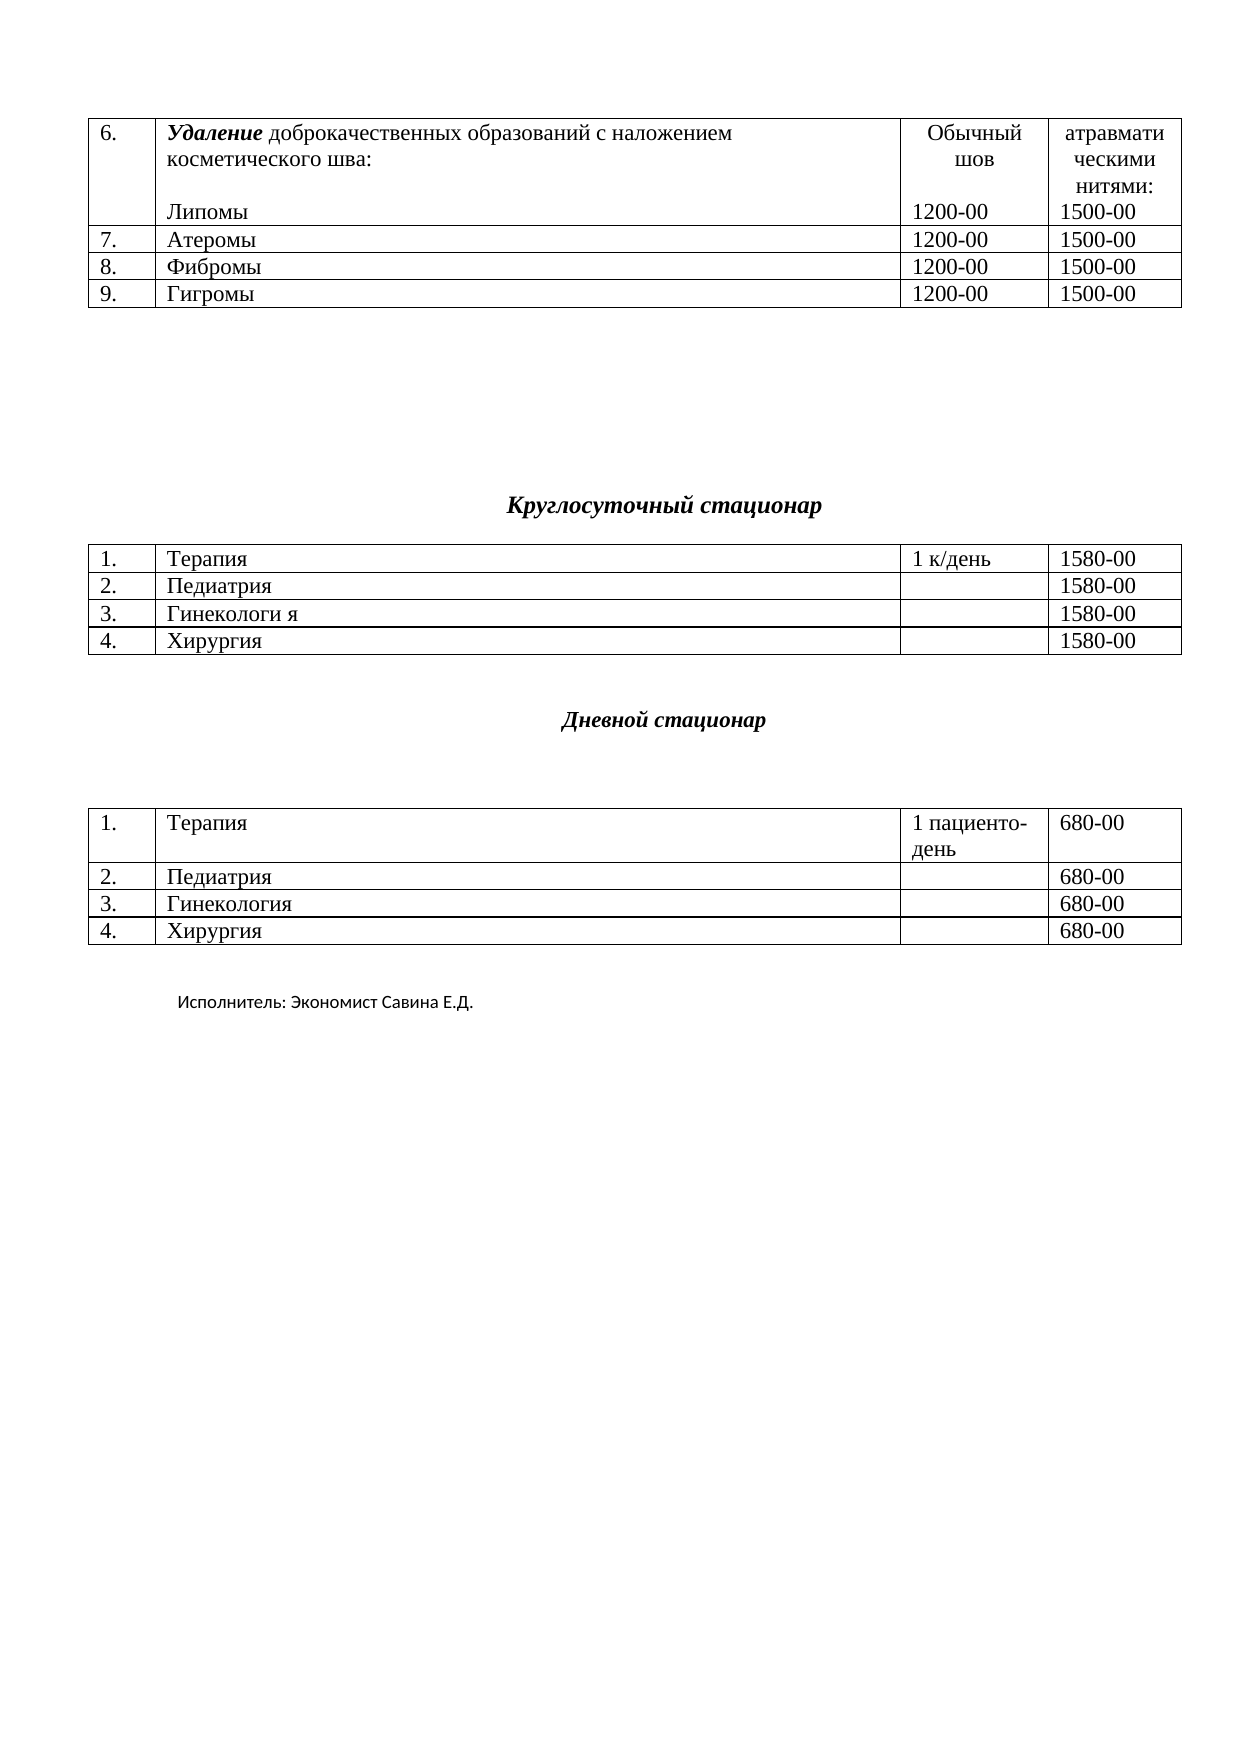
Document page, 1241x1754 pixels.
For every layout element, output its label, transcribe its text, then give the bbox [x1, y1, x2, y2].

table_cell 3. [89, 600, 155, 626]
table_cell [901, 628, 1048, 654]
text Исполнитель: Экономист Савина Е.Д. [177, 991, 1152, 1013]
table_header 1 к/день [901, 545, 1048, 572]
table_header 1. [89, 809, 155, 862]
table_cell атравматическими нитями: 1500-00 [1049, 119, 1181, 224]
table_cell Обычный шов 1200-00 [901, 119, 1048, 224]
table_header 680-00 [1049, 809, 1181, 862]
table_cell 8. [89, 253, 155, 279]
table_cell 680-00 [1049, 863, 1181, 889]
table_cell Удаление доброкачественных образований с наложением косметического шва: Липомы [156, 119, 900, 224]
table_cell Атеромы [156, 226, 900, 252]
table_cell Хирургия [156, 918, 900, 944]
table_cell 4. [89, 918, 155, 944]
table_cell 2. [89, 573, 155, 599]
table_cell Гигромы [156, 280, 900, 307]
table_cell 680-00 [1049, 890, 1181, 916]
text Дневной стационар [177, 706, 1152, 732]
table_cell Фибромы [156, 253, 900, 279]
table_cell [901, 863, 1048, 889]
table_cell 2. [89, 863, 155, 889]
table_cell 3. [89, 890, 155, 916]
table_cell 1580-00 [1049, 573, 1181, 599]
table_cell 1200-00 [901, 280, 1048, 307]
table_cell 6. [89, 119, 155, 224]
table_header 1580-00 [1049, 545, 1181, 572]
table_header 1. [89, 545, 155, 572]
table_cell 1200-00 [901, 253, 1048, 279]
table_cell 680-00 [1049, 918, 1181, 944]
table_cell [901, 918, 1048, 944]
table_cell Педиатрия [156, 863, 900, 889]
table_cell [901, 600, 1048, 626]
text Круглосуточный стационар [177, 490, 1152, 519]
table_header Терапия [156, 809, 900, 862]
table_cell Хирургия [156, 628, 900, 654]
table_cell Педиатрия [156, 573, 900, 599]
table_cell 1500-00 [1049, 253, 1181, 279]
table_cell [901, 890, 1048, 916]
table_cell 1200-00 [901, 226, 1048, 252]
table_cell 7. [89, 226, 155, 252]
table_cell 1580-00 [1049, 628, 1181, 654]
table_cell 4. [89, 628, 155, 654]
table_cell 1580-00 [1049, 600, 1181, 626]
table_cell Гинекология [156, 890, 900, 916]
table_cell Гинекологи я [156, 600, 900, 626]
table_cell 1500-00 [1049, 280, 1181, 307]
table_cell 1500-00 [1049, 226, 1181, 252]
table_header 1 пациенто-день [901, 809, 1048, 862]
table_cell [901, 573, 1048, 599]
table_cell 9. [89, 280, 155, 307]
table_header Терапия [156, 545, 900, 572]
